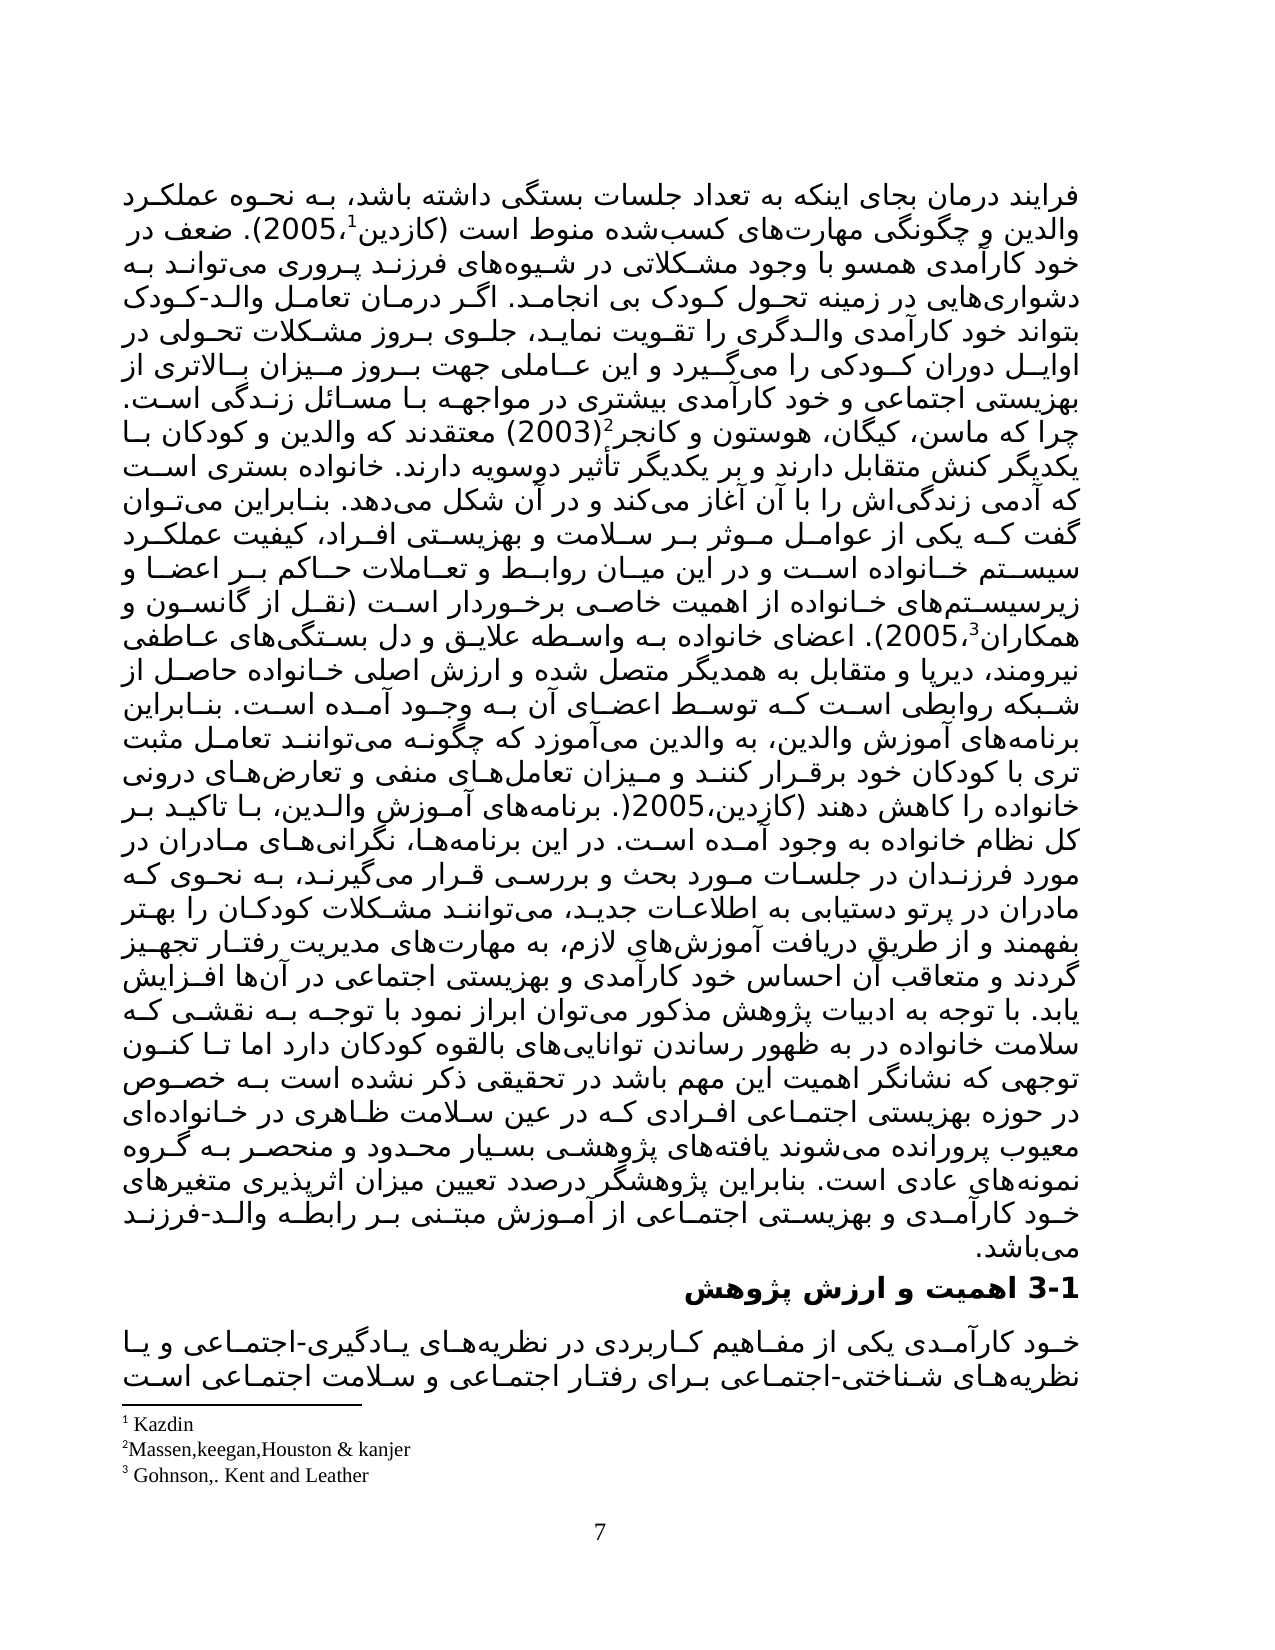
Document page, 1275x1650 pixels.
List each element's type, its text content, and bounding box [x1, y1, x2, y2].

text 3-1 اهميت و ارزش پژوهش [122, 1271, 1080, 1305]
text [122, 1326, 1080, 1394]
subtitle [122, 178, 1080, 1265]
